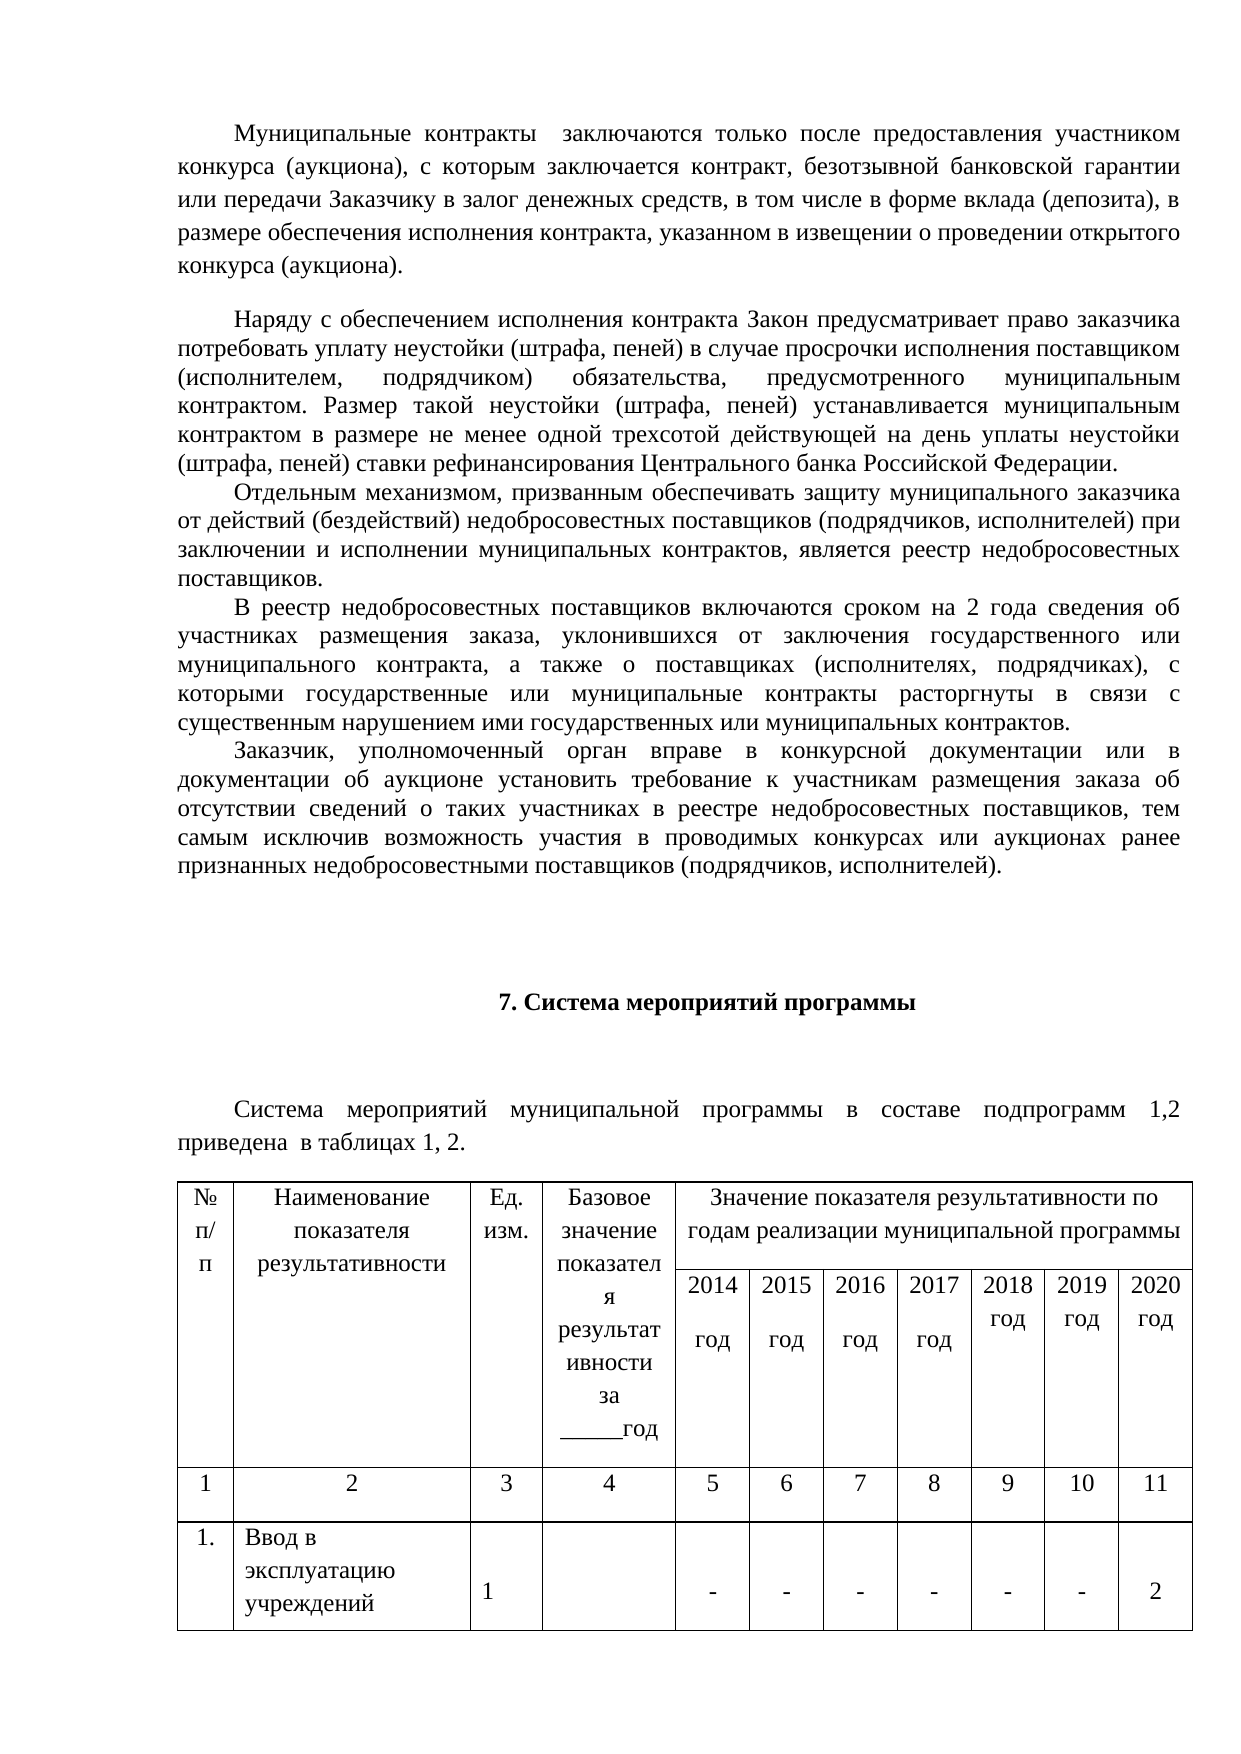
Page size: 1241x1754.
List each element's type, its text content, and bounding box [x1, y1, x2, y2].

table_header Базовое значение показателя результативности за _____год [543, 1183, 675, 1467]
table_cell - [750, 1523, 823, 1630]
text Наряду с обеспечением исполнения контракта Закон предусматривает право заказчика потребовать уплату неустойки (штрафа, пеней) в случае просрочки исполнения поставщиком (исполнителем, подрядчиком) обязательства, предусмотренного муниципальным контрактом. Размер такой неустойки (штрафа, пеней) устанавливается муниципальным контрактом в размере не менее одной трехсотой действующей на день уплаты неустойки (штрафа, пеней) ставки рефинансирования Центрального банка Российской Федерации. [177, 304, 1181, 477]
text 7. Система мероприятий программы [177, 987, 1181, 1016]
text Заказчик, уполномоченный орган вправе в конкурсной документации или в документации об аукционе установить требование к участникам размещения заказа об отсутствии сведений о таких участниках в реестре недобросовестных поставщиков, тем самым исключив возможность участия в проводимых конкурсах или аукционах ранее признанных недобросовестными поставщиков (подрядчиков, исполнителей). [177, 735, 1181, 879]
text Система мероприятий муниципальной программы в составе подпрограмм 1,2 приведена в таблицах 1, 2. [177, 1094, 1181, 1156]
table_cell 7 [824, 1468, 897, 1521]
table_header № п/п [178, 1183, 233, 1467]
table_cell 1 [178, 1468, 233, 1521]
table_header Наименование показателя результативности [234, 1183, 470, 1467]
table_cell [234, 1523, 470, 1630]
table_cell 2015 год [750, 1270, 823, 1467]
table_cell 11 [1119, 1468, 1192, 1521]
table_cell 2 [234, 1468, 470, 1521]
table_cell 8 [898, 1468, 971, 1521]
table_cell 9 [972, 1468, 1044, 1521]
table_header Значение показателя результативности по годам реализации муниципальной программы [676, 1183, 1192, 1269]
table_cell 2019 год [1045, 1270, 1118, 1467]
table_header Ед. изм. [471, 1183, 542, 1467]
table_cell [543, 1523, 675, 1630]
table_cell 1 объект [471, 1523, 542, 1630]
table_cell - [1045, 1523, 1118, 1630]
table_cell 10 [1045, 1468, 1118, 1521]
text В реестр недобросовестных поставщиков включаются сроком на 2 года сведения об участниках размещения заказа, уклонившихся от заключения государственного или муниципального контракта, а также о поставщиках (исполнителях, подрядчиках), с которыми государственные или муниципальные контракты расторгнуты в связи с существенным нарушением ими государственных или муниципальных контрактов. [177, 592, 1181, 735]
table_cell 5 [676, 1468, 749, 1521]
table_cell - [898, 1523, 971, 1630]
table_cell 2017 год [898, 1270, 971, 1467]
table_cell 2014 год [676, 1270, 749, 1467]
table_cell 4 [543, 1468, 675, 1521]
text Муниципальные контракты заключаются только после предоставления участником конкурса (аукциона), с которым заключается контракт, безотзывной банковской гарантии или передачи Заказчику в залог денежных средств, в том числе в форме вклада (депозита), в размере обеспечения исполнения контракта, указанном в извещении о проведении открытого конкурса (аукциона). [177, 118, 1181, 279]
table_cell 2 [1119, 1523, 1192, 1630]
text Отдельным механизмом, призванным обеспечивать защиту муниципального заказчика от действий (бездействий) недобросовестных поставщиков (подрядчиков, исполнителей) при заключении и исполнении муниципальных контрактов, является реестр недобросовестных поставщиков. [177, 477, 1181, 592]
table_cell 6 [750, 1468, 823, 1521]
table_cell 1. [178, 1523, 233, 1630]
table_cell - [972, 1523, 1044, 1630]
table_cell 2018 год [972, 1270, 1044, 1467]
table_cell 2016 год [824, 1270, 897, 1467]
table_cell 2020 год [1119, 1270, 1192, 1467]
table_cell - [676, 1523, 749, 1630]
table_cell 3 [471, 1468, 542, 1521]
table_cell - [824, 1523, 897, 1630]
